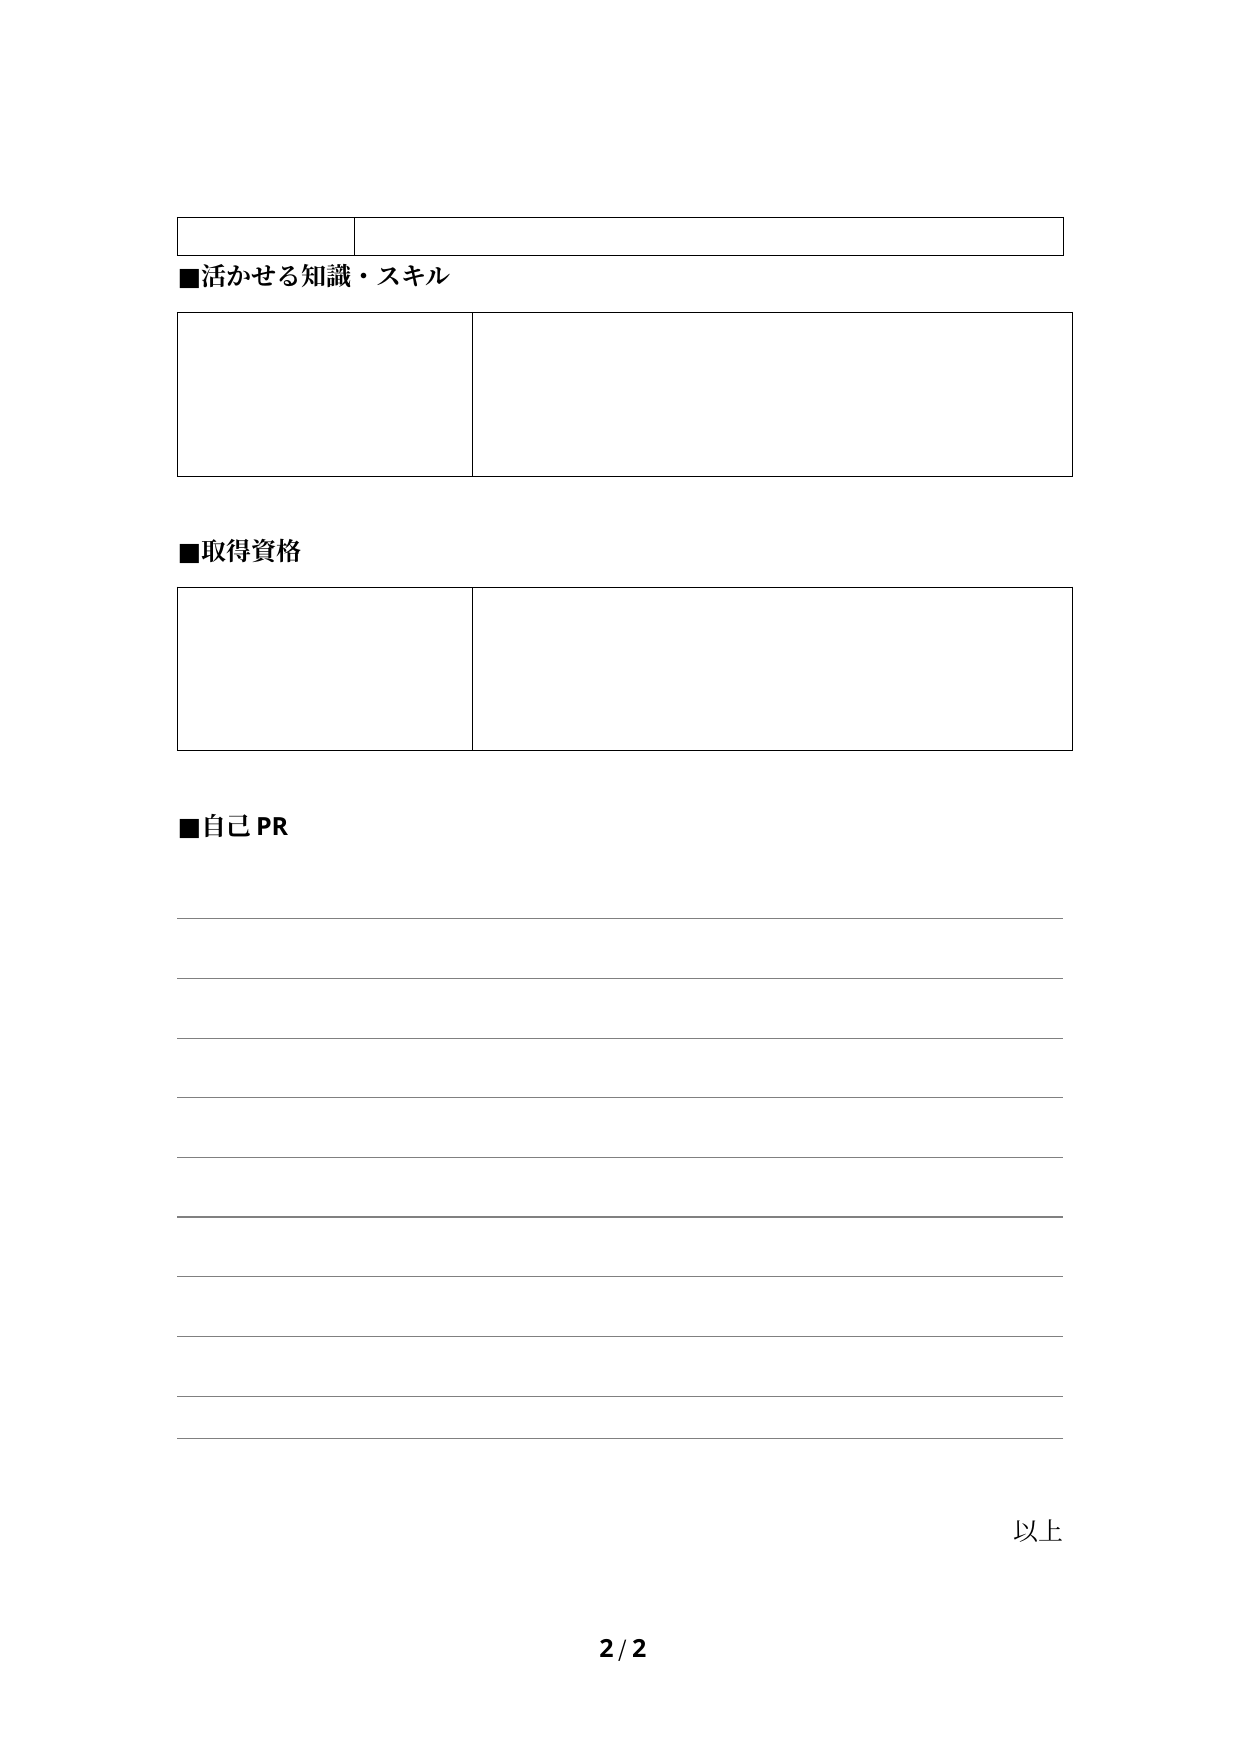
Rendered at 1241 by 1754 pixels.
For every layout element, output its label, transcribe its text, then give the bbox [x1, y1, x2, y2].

table_cell [355, 218, 1063, 255]
table_header [178, 313, 472, 476]
text ■取得資格 [177, 531, 1063, 569]
table_header [473, 588, 1072, 750]
text ■自己PR [177, 806, 1063, 843]
table_header [473, 313, 1072, 476]
table_cell [178, 218, 354, 255]
table_header [178, 588, 472, 750]
text 以上 [177, 1511, 1063, 1548]
text ■活かせる知識・スキル [177, 256, 1063, 294]
